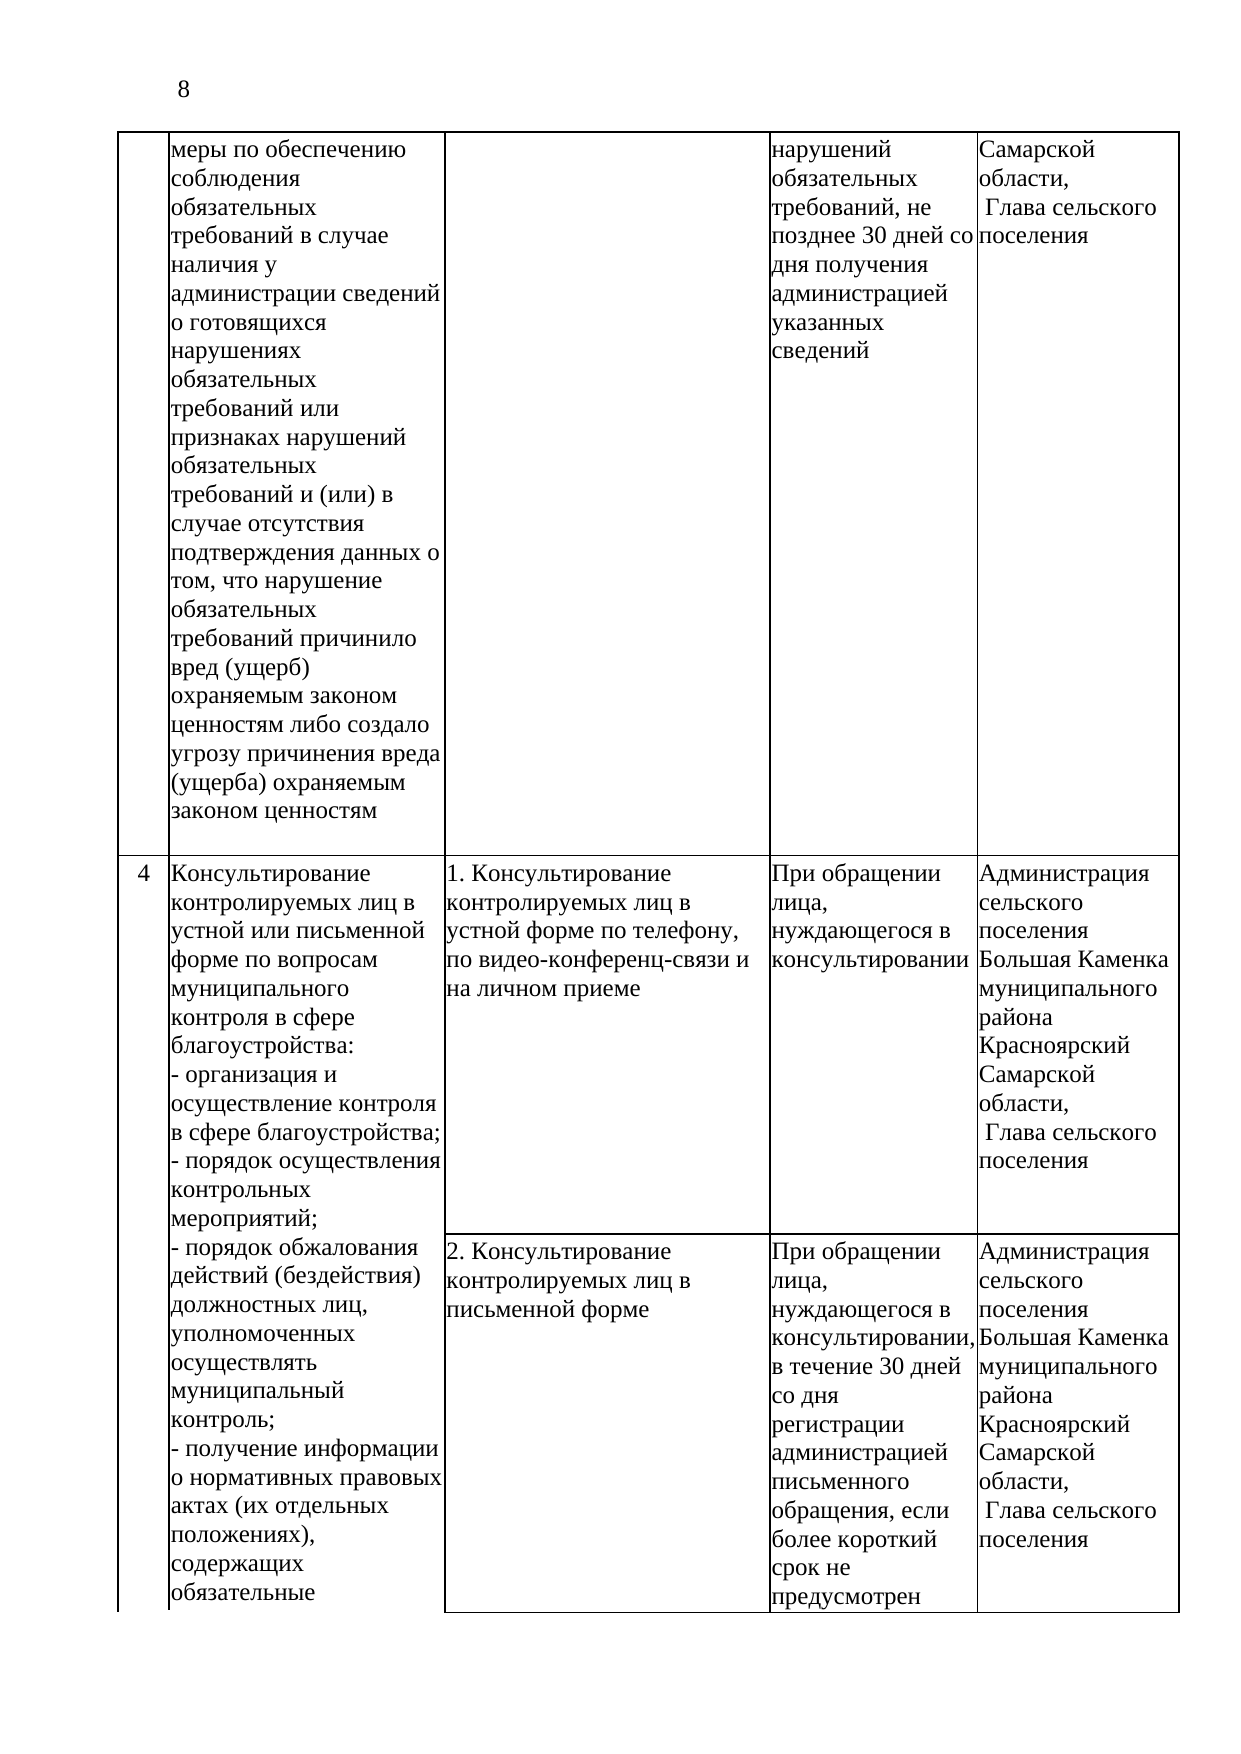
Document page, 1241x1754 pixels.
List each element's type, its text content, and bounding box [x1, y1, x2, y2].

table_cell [446, 1235, 769, 1612]
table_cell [771, 1235, 977, 1612]
table_cell 1. Консультирование контролируемых лиц в устной форме по телефону, по видео-конференц-связи и на личном приеме [446, 856, 769, 1233]
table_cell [771, 133, 977, 855]
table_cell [170, 133, 444, 855]
table_cell Консультирование контролируемых лиц в устной или письменной форме по вопросам муниципального контроля в сфере благоустройства: - организация и осуществление контроля в сфере благоустройства; - порядок осуществления контрольных мероприятий; - порядок обжалования действий (бездействия) должностных лиц, уполномоченных осуществлять муниципальный контроль; - получение информации о нормативных правовых актах (их отдельных положениях), содержащих обязательные требования, оценка соблюдения которых осуществляется администрацией в рамках контрольных мероприятий [169, 856, 444, 1612]
table_cell Администрация сельского поселения Большая Каменка муниципального района Красноярский Самарской области, Глава сельского поселения [978, 856, 1178, 1233]
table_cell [446, 133, 769, 855]
table_cell При обращении лица, нуждающегося в консультировании [771, 856, 977, 1233]
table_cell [978, 1235, 1178, 1612]
table_cell 3 [119, 133, 168, 855]
table_cell 4 [119, 856, 169, 1612]
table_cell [978, 133, 1178, 855]
